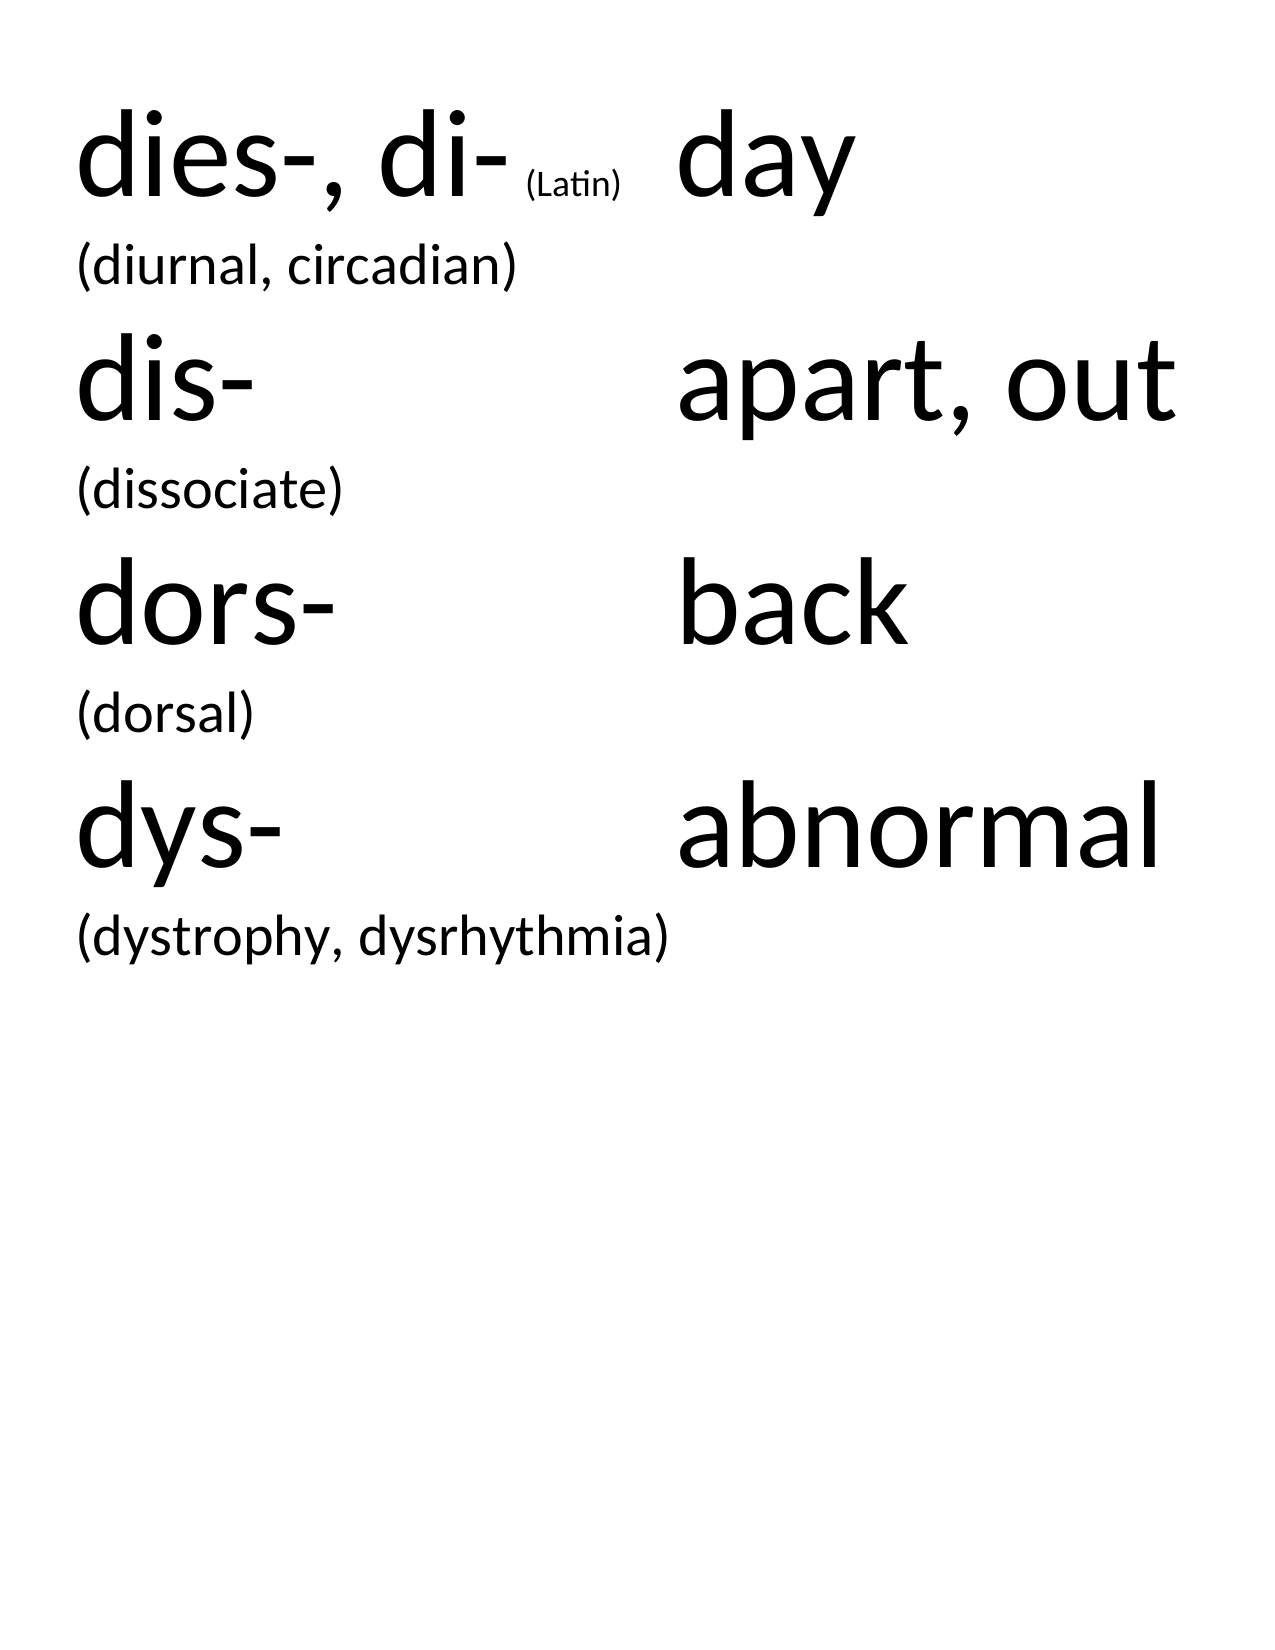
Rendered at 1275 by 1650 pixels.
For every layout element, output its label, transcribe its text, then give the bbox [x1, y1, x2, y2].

text (dissociate) [75, 451, 1200, 523]
text dys- abnormal [75, 747, 1200, 899]
text dors- back [75, 523, 1200, 675]
text (diurnal, circadian) [75, 228, 1200, 299]
text (dystrophy, dysrhythmia) [75, 899, 1200, 970]
text (dorsal) [75, 675, 1200, 747]
text dis- apart, out [75, 299, 1200, 451]
text dies-, di- (Latin) day [75, 75, 1200, 228]
